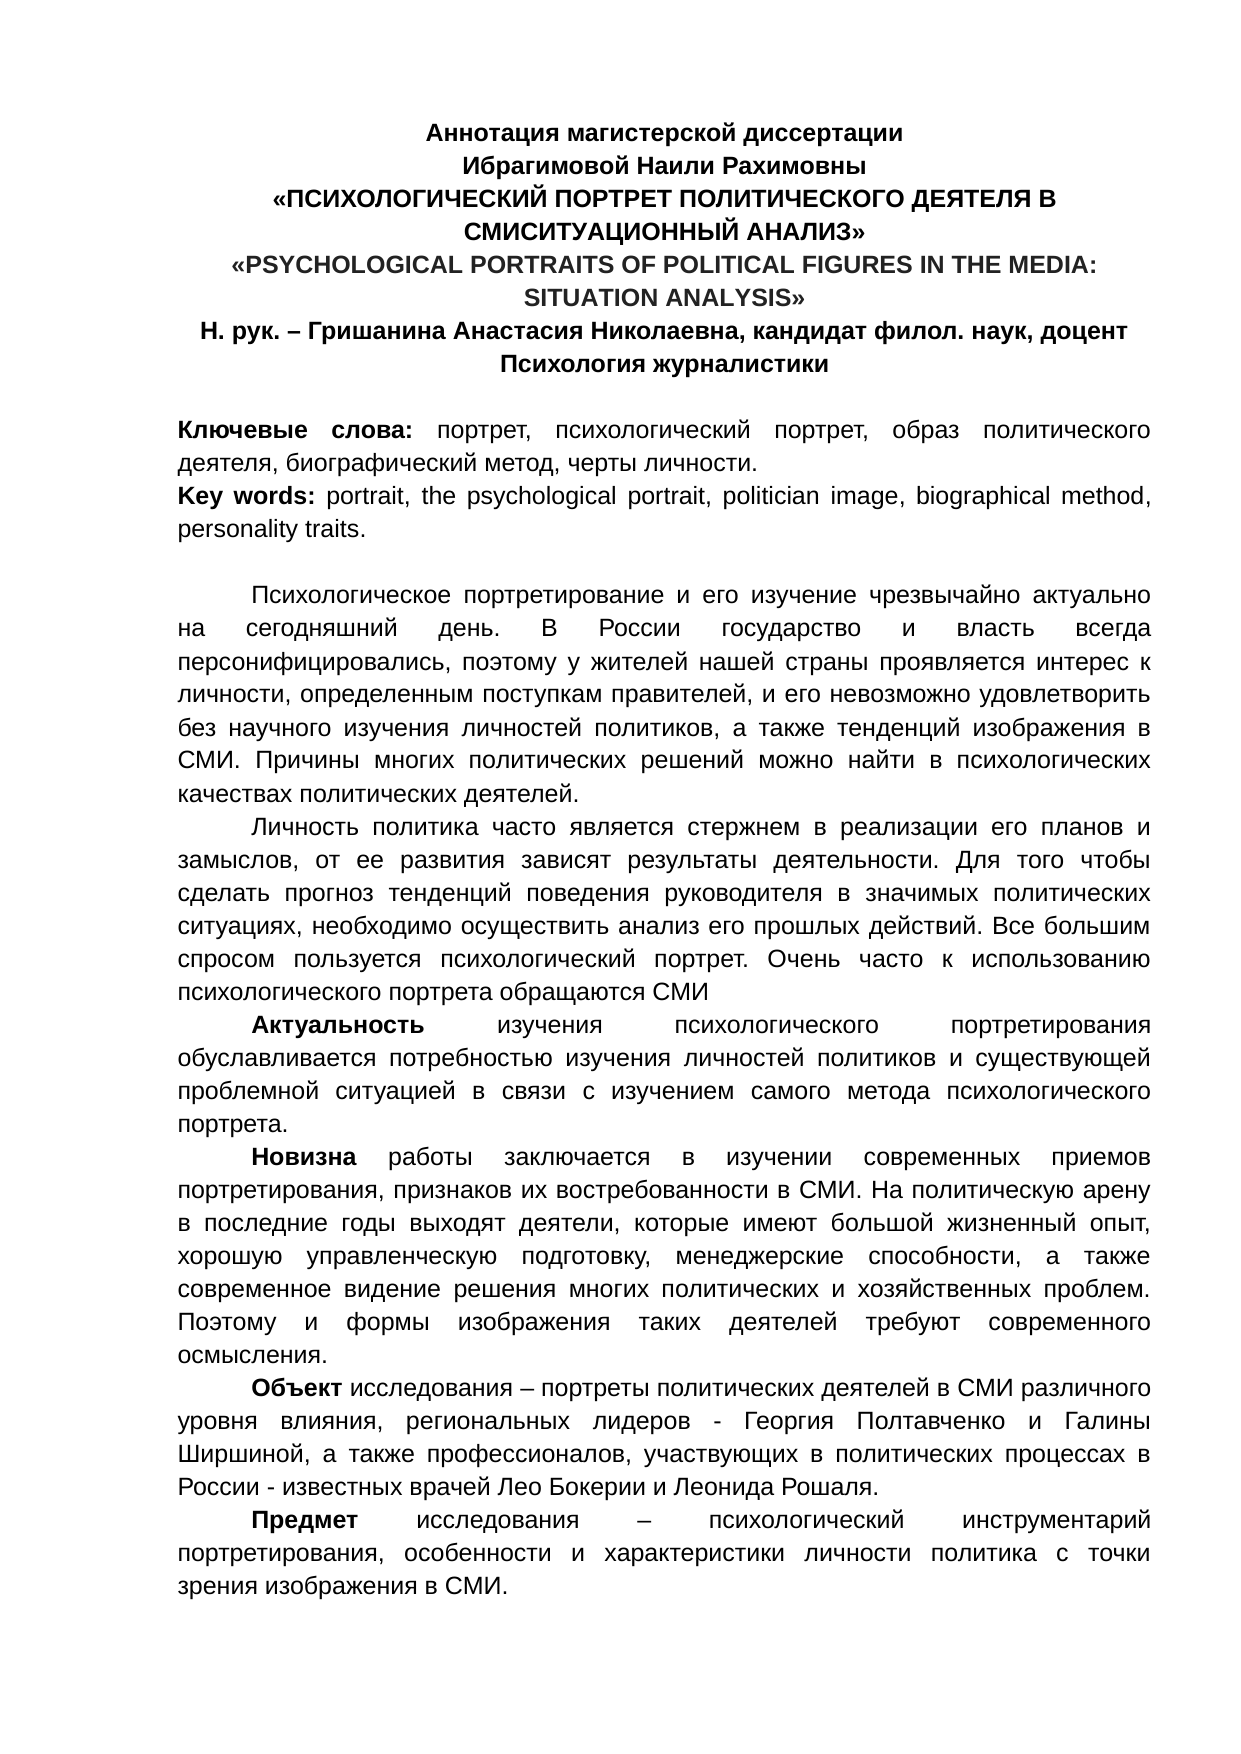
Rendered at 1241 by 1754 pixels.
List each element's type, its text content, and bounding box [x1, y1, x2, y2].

text Актуальность изучения психологического портретирования обуславливается потребностью изучения личностей политиков и существующей проблемной ситуацией в связи с изучением самого метода психологического портрета. [177, 1010, 1152, 1137]
text Ибрагимовой Наили Рахимовны [177, 151, 1152, 180]
text «ПСИХОЛОГИЧЕСКИЙ ПОРТРЕТ ПОЛИТИЧЕСКОГО ДЕЯТЕЛЯ В СМИСИТУАЦИОННЫЙ АНАЛИЗ» [177, 184, 1152, 246]
text Н. рук. – Гришанина Анастасия Николаевна, кандидат филол. наук, доцент [177, 316, 1152, 345]
text Аннотация магистерской диссертации [177, 118, 1152, 147]
text Новизна работы заключается в изучении современных приемов портретирования, признаков их востребованности в СМИ. На политическую арену в последние годы выходят деятели, которые имеют большой жизненный опыт, хорошую управленческую подготовку, менеджерские способности, а также современное видение решения многих политических и хозяйственных проблем. Поэтому и формы изображения таких деятелей требуют современного осмысления. [177, 1142, 1152, 1369]
text Объект исследования – портреты политических деятелей в СМИ различного уровня влияния, региональных лидеров - Георгия Полтавченко и Галины Ширшиной, а также профессионалов, участвующих в политических процессах в России - известных врачей Лео Бокерии и Леонида Рошаля. [177, 1373, 1152, 1501]
text «PSYCHOLOGICAL PORTRAITS OF POLITICAL FIGURES IN THE MEDIA: SITUATION ANALYSIS» [177, 250, 1152, 312]
text Психологическое портретирование и его изучение чрезвычайно актуально на сегодняшний день. В России государство и власть всегда персонифицировались, поэтому у жителей нашей страны проявляется интерес к личности, определенным поступкам правителей, и его невозможно удовлетворить без научного изучения личностей политиков, а также тенденций изображения в СМИ. Причины многих политических решений можно найти в психологических качествах политических деятелей. [177, 580, 1152, 807]
text Предмет исследования – психологический инструментарий портретирования, особенности и характеристики личности политика с точки зрения изображения в СМИ. [177, 1505, 1152, 1600]
text Личность политика часто является стержнем в реализации его планов и замыслов, от ее развития зависят результаты деятельности. Для того чтобы сделать прогноз тенденций поведения руководителя в значимых политических ситуациях, необходимо осуществить анализ его прошлых действий. Все большим спросом пользуется психологический портрет. Очень часто к использованию психологического портрета обращаются СМИ [177, 812, 1152, 1005]
text Психология журналистики [177, 349, 1152, 378]
text Key words: portrait, the psychological portrait, politician image, biographical method, personality traits. [177, 481, 1152, 543]
text Ключевые слова: портрет, психологический портрет, образ политического деятеля, биографический метод, черты личности. [177, 415, 1152, 477]
